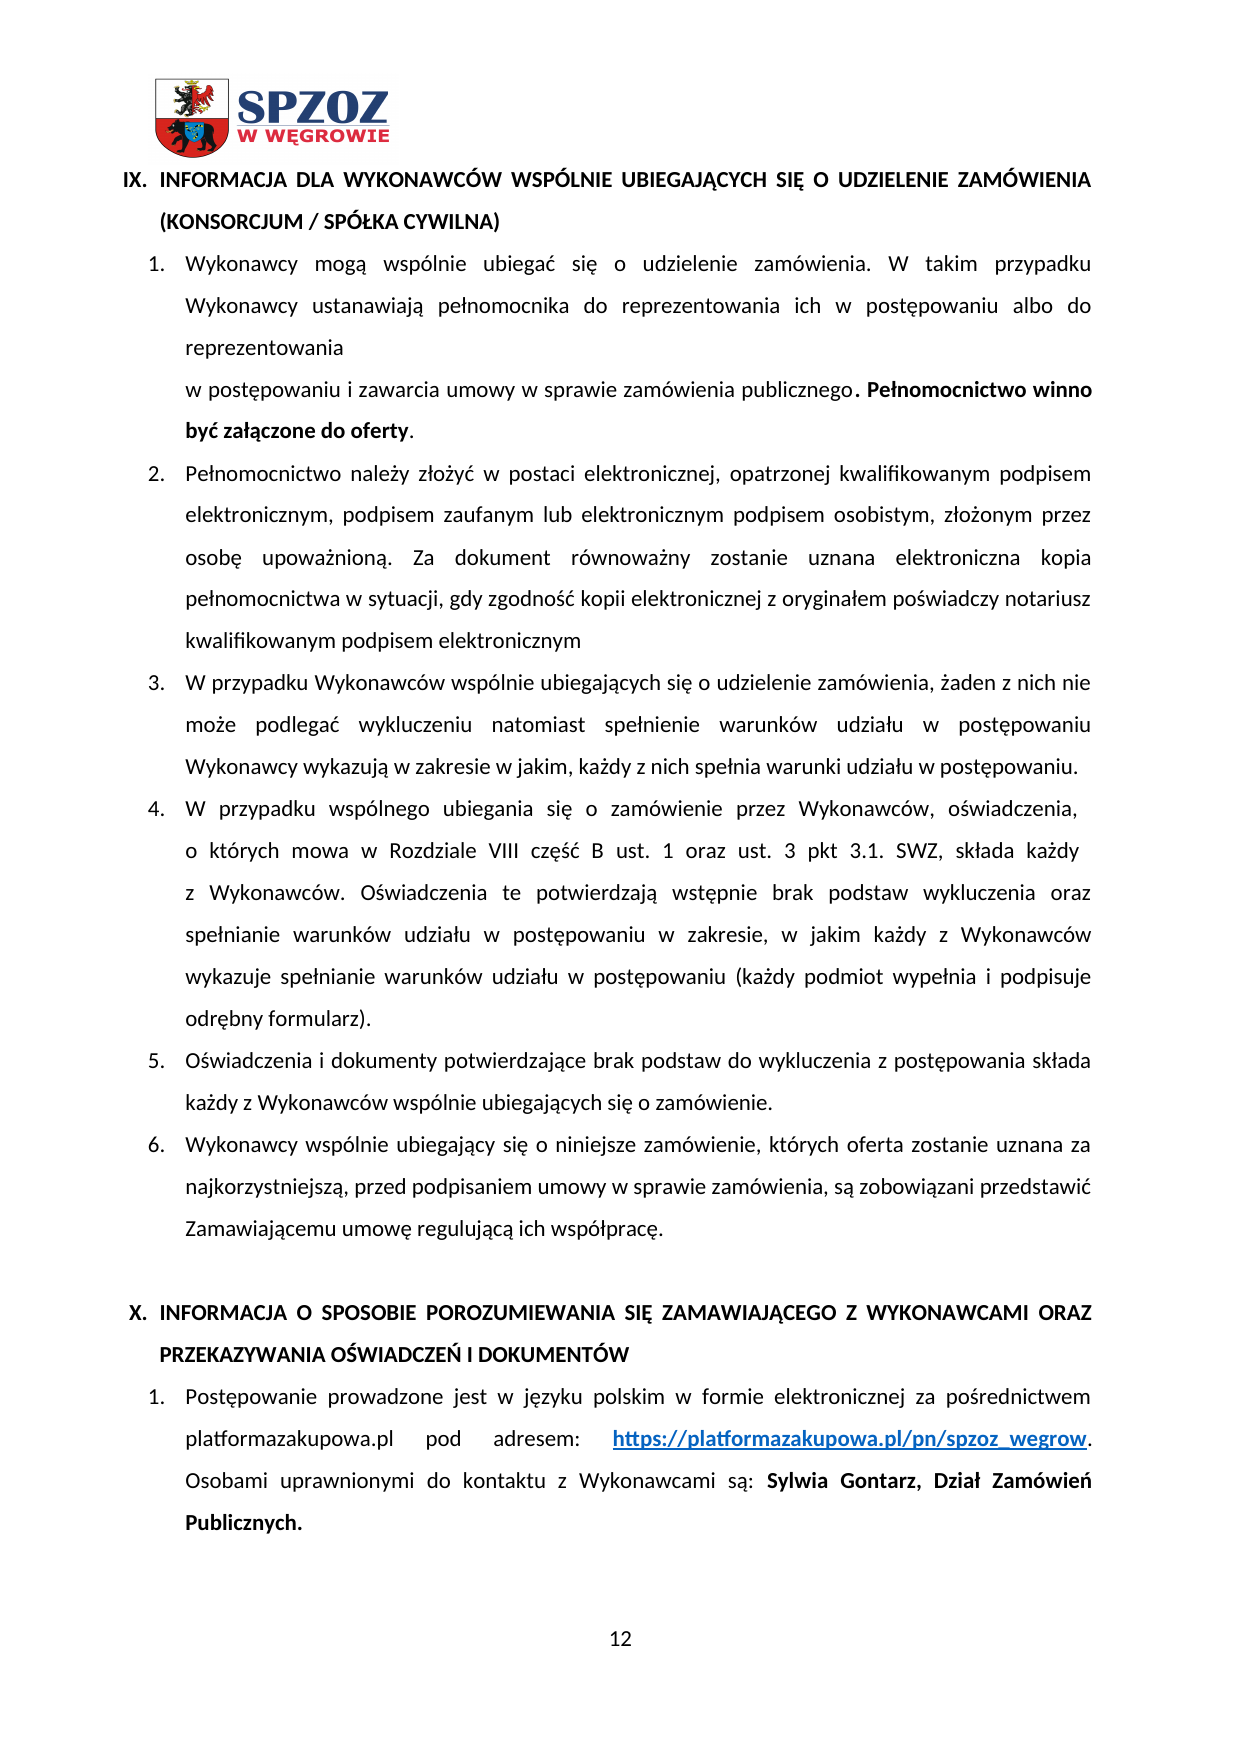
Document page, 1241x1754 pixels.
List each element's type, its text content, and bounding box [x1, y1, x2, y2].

list INFORMACJA DLA WYKONAWCÓW WSPÓLNIE UBIEGAJĄCYCH SIĘ O UDZIELENIE ZAMÓWIENIA (KONSORCJUM / SPÓŁKA CYWILNA) [148, 165, 1093, 235]
list W przypadku Wykonawców wspólnie ubiegających się o udzielenie zamówienia, żaden z nich nie może podlegać wykluczeniu natomiast spełnienie warunków udziału w postępowaniu Wykonawcy wykazują w zakresie w jakim, każdy z nich spełnia warunki udziału w postępowaniu. [148, 668, 1093, 781]
list Oświadczenia i dokumenty potwierdzające brak podstaw do wykluczenia z postępowania składa każdy z Wykonawców wspólnie ubiegających się o zamówienie. [148, 1046, 1093, 1116]
picture [147, 73, 400, 165]
list Wykonawcy wspólnie ubiegający się o niniejsze zamówienie, których oferta zostanie uznana za najkorzystniejszą, przed podpisaniem umowy w sprawie zamówienia, są zobowiązani przedstawić Zamawiającemu umowę regulującą ich współpracę. [148, 1130, 1093, 1242]
list Postępowanie prowadzone jest w języku polskim w formie elektronicznej za pośrednictwem platformazakupowa.pl pod adresem: https://platformazakupowa.pl/pn/spzoz_wegrow. Osobami uprawnionymi do kontaktu z Wykonawcami są: Sylwia Gontarz, Dział Zamówień Publicznych. [148, 1382, 1093, 1536]
list Wykonawcy mogą wspólnie ubiegać się o udzielenie zamówienia. W takim przypadku Wykonawcy ustanawiają pełnomocnika do reprezentowania ich w postępowaniu albo do reprezentowania w postępowaniu i zawarcia umowy w sprawie zamówienia publicznego. Pełnomocnictwo winno być załączone do oferty. [148, 249, 1093, 445]
list INFORMACJA O SPOSOBIE POROZUMIEWANIA SIĘ ZAMAWIAJĄCEGO Z WYKONAWCAMI ORAZ PRZEKAZYWANIA OŚWIADCZEŃ I DOKUMENTÓW [148, 1298, 1093, 1368]
list Pełnomocnictwo należy złożyć w postaci elektronicznej, opatrzonej kwalifikowanym podpisem elektronicznym, podpisem zaufanym lub elektronicznym podpisem osobistym, złożonym przez osobę upoważnioną. Za dokument równoważny zostanie uznana elektroniczna kopia pełnomocnictwa w sytuacji, gdy zgodność kopii elektronicznej z oryginałem poświadczy notariusz kwalifikowanym podpisem elektronicznym [148, 459, 1093, 654]
list W przypadku wspólnego ubiegania się o zamówienie przez Wykonawców, oświadczenia, o których mowa w Rozdziale VIII część B ust. 1 oraz ust. 3 pkt 3.1. SWZ, składa każdy z Wykonawców. Oświadczenia te potwierdzają wstępnie brak podstaw wykluczenia oraz spełnianie warunków udziału w postępowaniu w zakresie, w jakim każdy z Wykonawców wykazuje spełnianie warunków udziału w postępowaniu (każdy podmiot wypełnia i podpisuje odrębny formularz). [148, 794, 1093, 1032]
